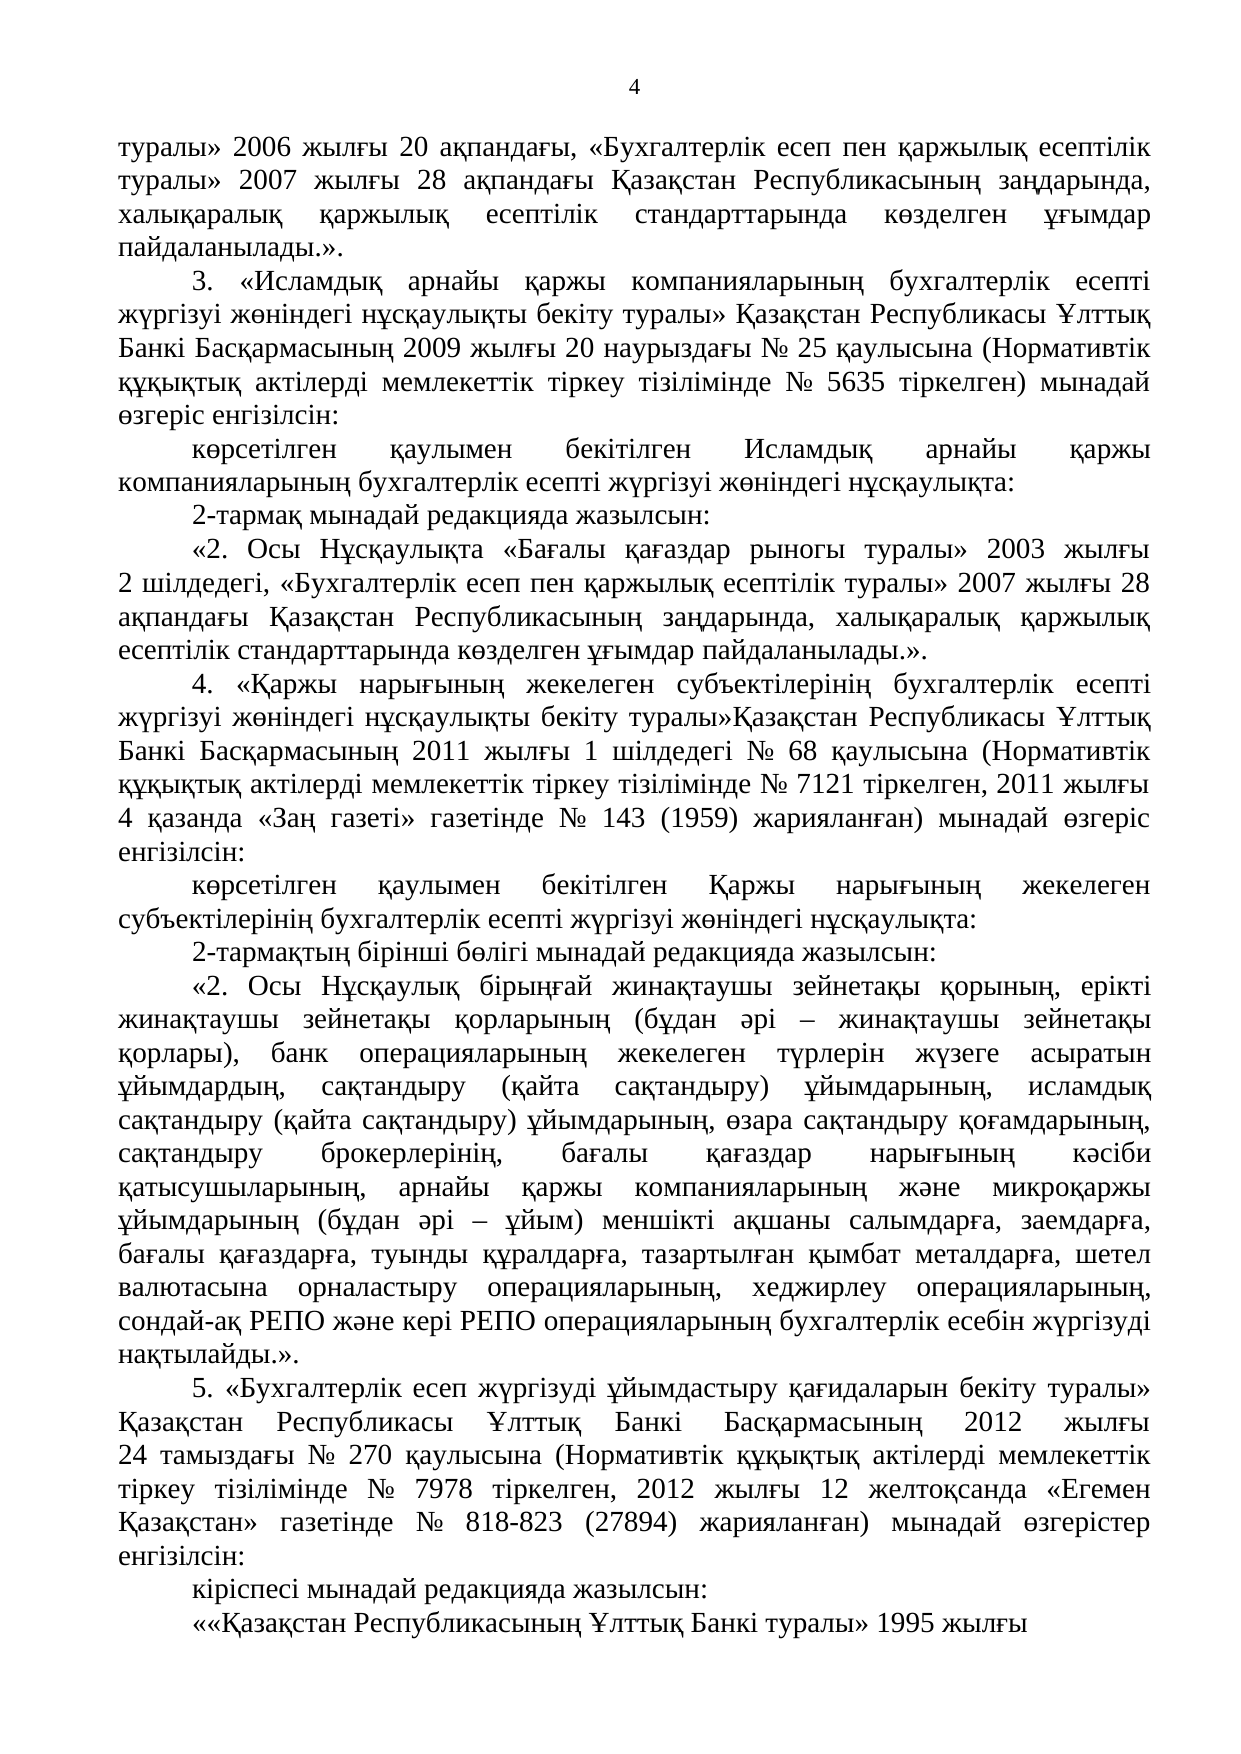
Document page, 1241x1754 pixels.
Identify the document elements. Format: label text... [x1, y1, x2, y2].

text кіріспесі мынадай редакцияда жазылсын: [192, 1571, 1163, 1605]
text «2. Осы Нұсқаулықта «Бағалы қағаздар рыногы туралы» 2003 жылғы 2 шілдедегі, «Бухгалтерлік есеп пен қаржылық есептілік туралы» 2007 жылғы 28 ақпандағы Қазақстан Республикасының заңдарында, халықаралық қаржылық есептілік стандарттарында көзделген ұғымдар пайдаланылады.». [118, 532, 1151, 666]
list «Бухгалтерлік есеп жүргізуді ұйымдастыру қағидаларын бекіту туралы» Қазақстан Республикасы Ұлттық Банкі Басқармасының 2012 жылғы 24 тамыздағы № 270 қаулысына (Нормативтік құқықтық актілерді мемлекеттік тіркеу тізілімінде № 7978 тіркелген, 2012 жылғы 12 желтоқсанда «Егемен Қазақстан» газетінде № 818-823 (27894) жарияланған) мынадай өзгерістер енгізілсін: [118, 1370, 1152, 1571]
text «2. Осы Нұсқаулық бірыңғай жинақтаушы зейнетақы қорының, ерікті жинақтаушы зейнетақы қорларының (бұдан әрі – жинақтаушы зейнетақы қорлары), банк операцияларының жекелеген түрлерiн жүзеге асыратын ұйымдардың, сақтандыру (қайта сақтандыру) ұйымдарының, исламдық сақтандыру (қайта сақтандыру) ұйымдарының, өзара сақтандыру қоғамдарының, сақтандыру брокерлерiнiң, бағалы қағаздар нарығының кәсiби қатысушыларының, арнайы қаржы компанияларының және микроқаржы ұйымдарының (бұдан әрi – ұйым) меншiктi ақшаны салымдарға, заемдарға, бағалы қағаздарға, туынды құралдарға, тазартылған қымбат металдарға, шетел валютасына орналастыру операцияларының, хеджирлеу операцияларының, сондай-ақ РЕПО және керi РЕПО операцияларының бухгалтерлiк есебін жүргiзуді нақтылайды.». [118, 968, 1152, 1370]
list «Исламдық арнайы қаржы компанияларының бухгалтерлік есепті жүргізуі жөніндегі нұсқаулықты бекіту туралы» Қазақстан Республикасы Ұлттық Банкі Басқармасының 2009 жылғы 20 наурыздағы № 25 қаулысына (Нормативтік құқықтық актілерді мемлекеттік тіркеу тізілімінде № 5635 тіркелген) мынадай өзгеріс енгізілсін: [118, 263, 1151, 431]
text көрсетілген қаулымен бекітілген Исламдық арнайы қаржы компанияларының бухгалтерлік есепті жүргізуі жөніндегі нұсқаулықта: [118, 431, 1151, 498]
text туралы» 2006 жылғы 20 ақпандағы, «Бухгалтерлік есеп пен қаржылық есептілік туралы» 2007 жылғы 28 ақпандағы Қазақстан Республикасының заңдарында, халықаралық қаржылық есептілік стандарттарында көзделген ұғымдар пайдаланылады.». [118, 129, 1152, 263]
text 4 қазанда «Заң газеті» газетінде № 143 (1959) жарияланған) мынадай өзгеріс енгізілсін: [118, 800, 1151, 867]
text көрсетілген қаулымен бекітілген Қаржы нарығының жекелеген субъектілерінің бухгалтерлік есепті жүргізуі жөніндегі нұсқаулықта: [118, 867, 1151, 934]
text ««Қазақстан Республикасының Ұлттық Банкі туралы» 1995 жылғы [192, 1605, 1163, 1638]
text 2-тармақтың бірінші бөлігі мынадай редакцияда жазылсын: [192, 934, 1163, 968]
list «Қаржы нарығының жекелеген субъектілерінің бухгалтерлік есепті жүргізуі жөніндегі нұсқаулықты бекіту туралы»Қазақстан Республикасы Ұлттық Банкі Басқармасының 2011 жылғы 1 шілдедегі № 68 қаулысына (Нормативтік құқықтық актілерді мемлекеттік тіркеу тізілімінде № 7121 тіркелген, 2011 жылғы [118, 666, 1152, 800]
text 2-тармақ мынадай редакцияда жазылсын: [192, 498, 1163, 532]
